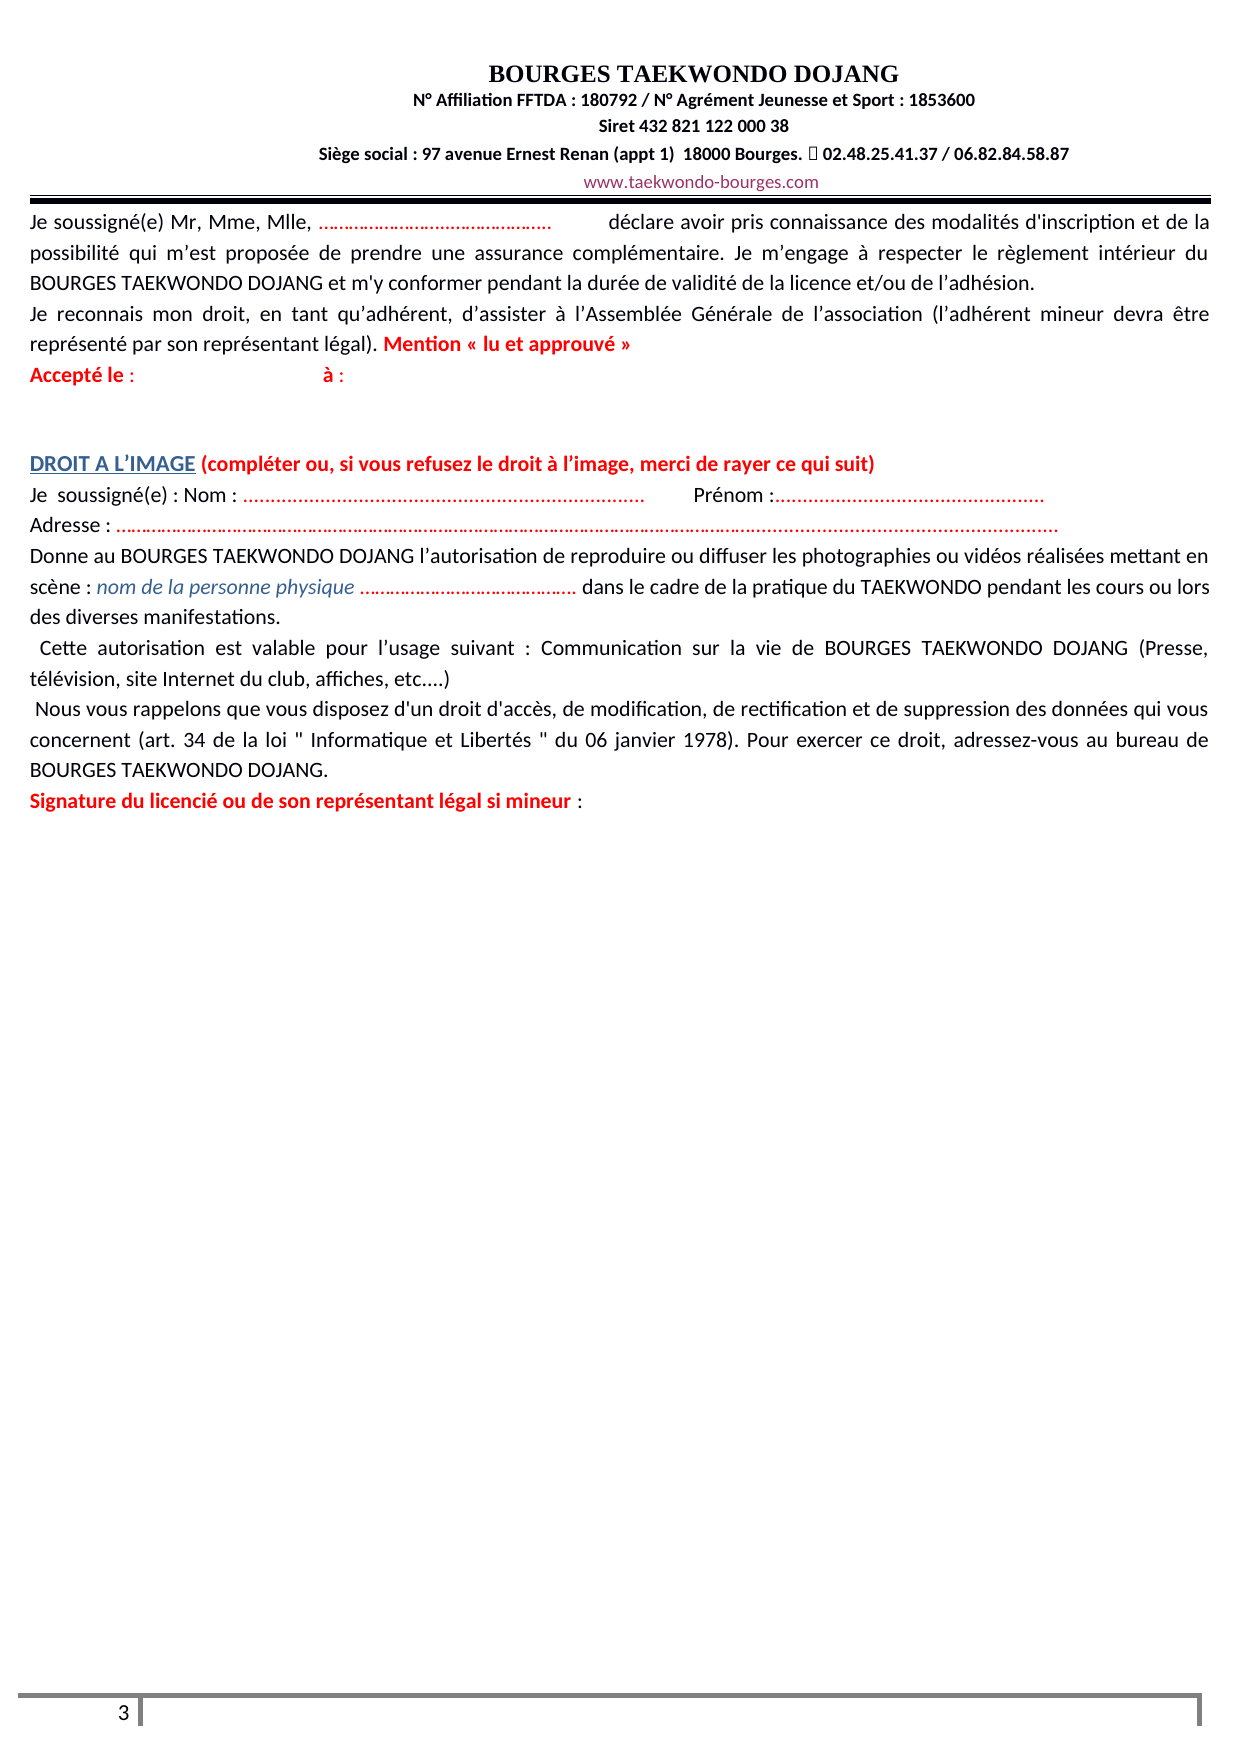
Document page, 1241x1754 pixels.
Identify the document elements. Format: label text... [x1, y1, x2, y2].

text Je soussigné(e) Mr, Mme, Mlle, ……………………..……………….. déclare avoir pris connaissance des modalités d'inscription et de la possibilité qui m’est proposée de prendre une assurance complémentaire. Je m’engage à respecter le règlement intérieur du BOURGES TAEKWONDO DOJANG et m'y conformer pendant la durée de validité de la licence et/ou de l’adhésion. [29, 208, 1211, 296]
text Je reconnais mon droit, en tant qu’adhérent, d’assister à l’Assemblée Générale de l’association (l’adhérent mineur devra être représenté par son représentant légal). Mention « lu et approuvé » [29, 300, 1211, 357]
text Cette autorisation est valable pour l’usage suivant : Communication sur la vie de BOURGES TAEKWONDO DOJANG (Presse, télévision, site Internet du club, affiches, etc....) [29, 634, 1211, 691]
text Nous vous rappelons que vous disposez d'un droit d'accès, de modification, de rectification et de suppression des données qui vous concernent (art. 34 de la loi " Informatique et Libertés " du 06 janvier 1978). Pour exercer ce droit, adressez-vous au bureau de BOURGES TAEKWONDO DOJANG. [29, 695, 1211, 783]
text Je soussigné(e) : Nom : ......................................................................... Prénom :................................................. [29, 481, 1211, 508]
text DROIT A L’IMAGE (compléter ou, si vous refusez le droit à l’image, merci de rayer ce qui suit) [29, 449, 1211, 477]
text Accepté le : à : [29, 361, 1211, 388]
text Adresse : ………………………………………………………………………………………………………………........................................................ [29, 512, 1211, 538]
text Donne au BOURGES TAEKWONDO DOJANG l’autorisation de reproduire ou diffuser les photographies ou vidéos réalisées mettant en scène : nom de la personne physique ……………………………………. dans le cadre de la pratique du TAEKWONDO pendant les cours ou lors des diverses manifestations. [29, 542, 1211, 630]
text Signature du licencié ou de son représentant légal si mineur : [29, 787, 1211, 814]
